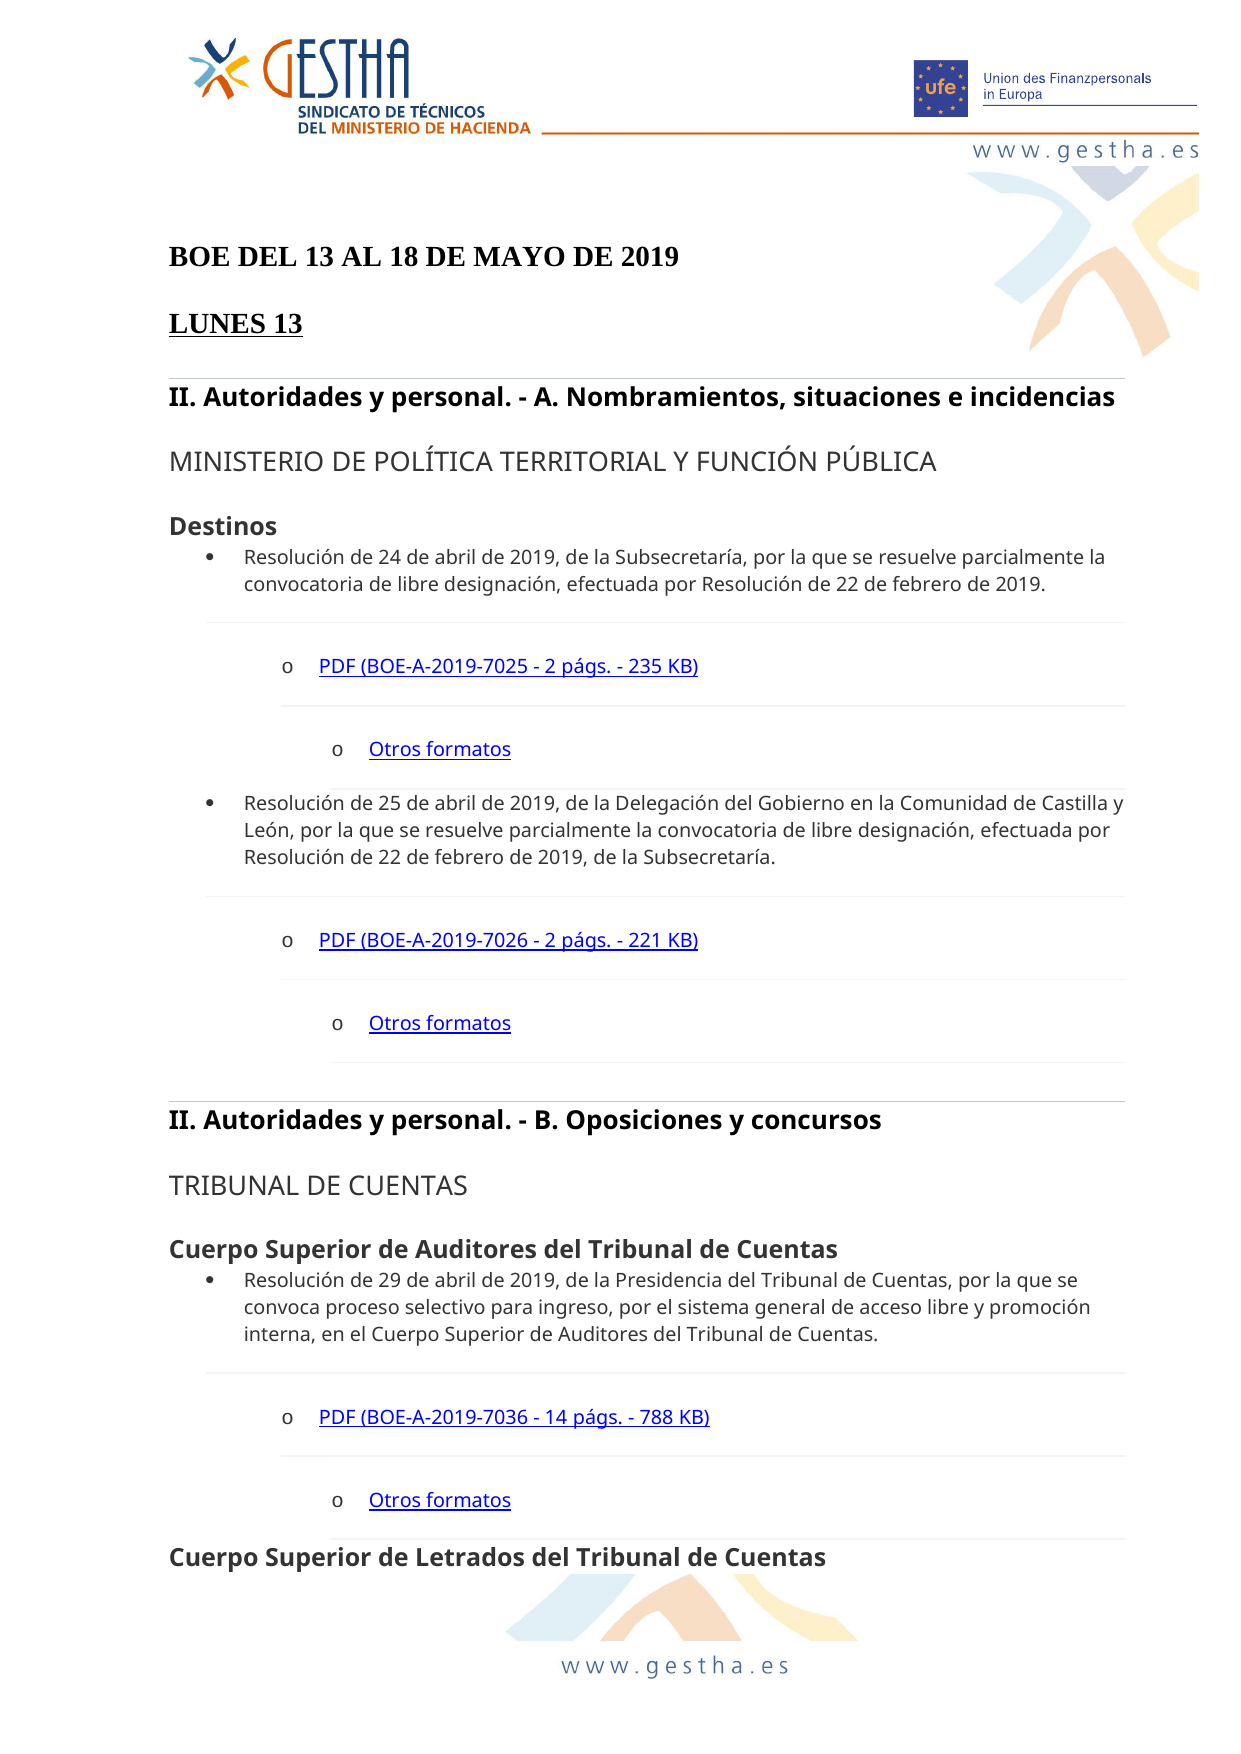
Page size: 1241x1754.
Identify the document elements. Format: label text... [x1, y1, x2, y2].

picture [168, 1316, 1181, 1680]
subtitle Destinos [169, 509, 1125, 543]
list Otros formatos [331, 1486, 1125, 1538]
list Resolución de 29 de abril de 2019, de la Presidencia del Tribunal de Cuentas, por la que se convoca proceso selectivo para ingreso, por el sistema general de acceso libre y promoción interna, en el Cuerpo Superior de Auditores del Tribunal de Cuentas. [206, 1266, 1125, 1372]
subtitle TRIBUNAL DE CUENTAS [169, 1166, 1125, 1203]
list Resolución de 25 de abril de 2019, de la Delegación del Gobierno en la Comunidad de Castilla y León, por la que se resuelve parcialmente la convocatoria de libre designación, efectuada por Resolución de 22 de febrero de 2019, de la Subsecretaría. [206, 790, 1125, 896]
text LUNES 13 [169, 307, 1125, 340]
list PDF (BOE-A-2019-7036 - 14 págs. - 788 KB) [281, 1403, 1125, 1455]
text BOE DEL 13 AL 18 DE MAYO DE 2019 [169, 239, 1125, 273]
subtitle MINISTERIO DE POLÍTICA TERRITORIAL Y FUNCIÓN PÚBLICA [169, 443, 1125, 480]
subtitle Cuerpo Superior de Auditores del Tribunal de Cuentas [169, 1232, 1125, 1266]
subtitle Cuerpo Superior de Letrados del Tribunal de Cuentas [169, 1540, 1125, 1574]
list PDF (BOE-A-2019-7025 - 2 págs. - 235 KB) [281, 653, 1125, 705]
list Resolución de 24 de abril de 2019, de la Subsecretaría, por la que se resuelve parcialmente la convocatoria de libre designación, efectuada por Resolución de 22 de febrero de 2019. [206, 543, 1125, 622]
list PDF (BOE-A-2019-7026 - 2 págs. - 221 KB) [281, 926, 1125, 979]
picture [187, 37, 1200, 441]
subtitle II. Autoridades y personal. - B. Oposiciones y concursos [169, 1102, 1125, 1137]
list Otros formatos [331, 1009, 1125, 1062]
subtitle II. Autoridades y personal. - A. Nombramientos, situaciones e incidencias [169, 379, 1125, 414]
list Otros formatos [331, 736, 1125, 788]
